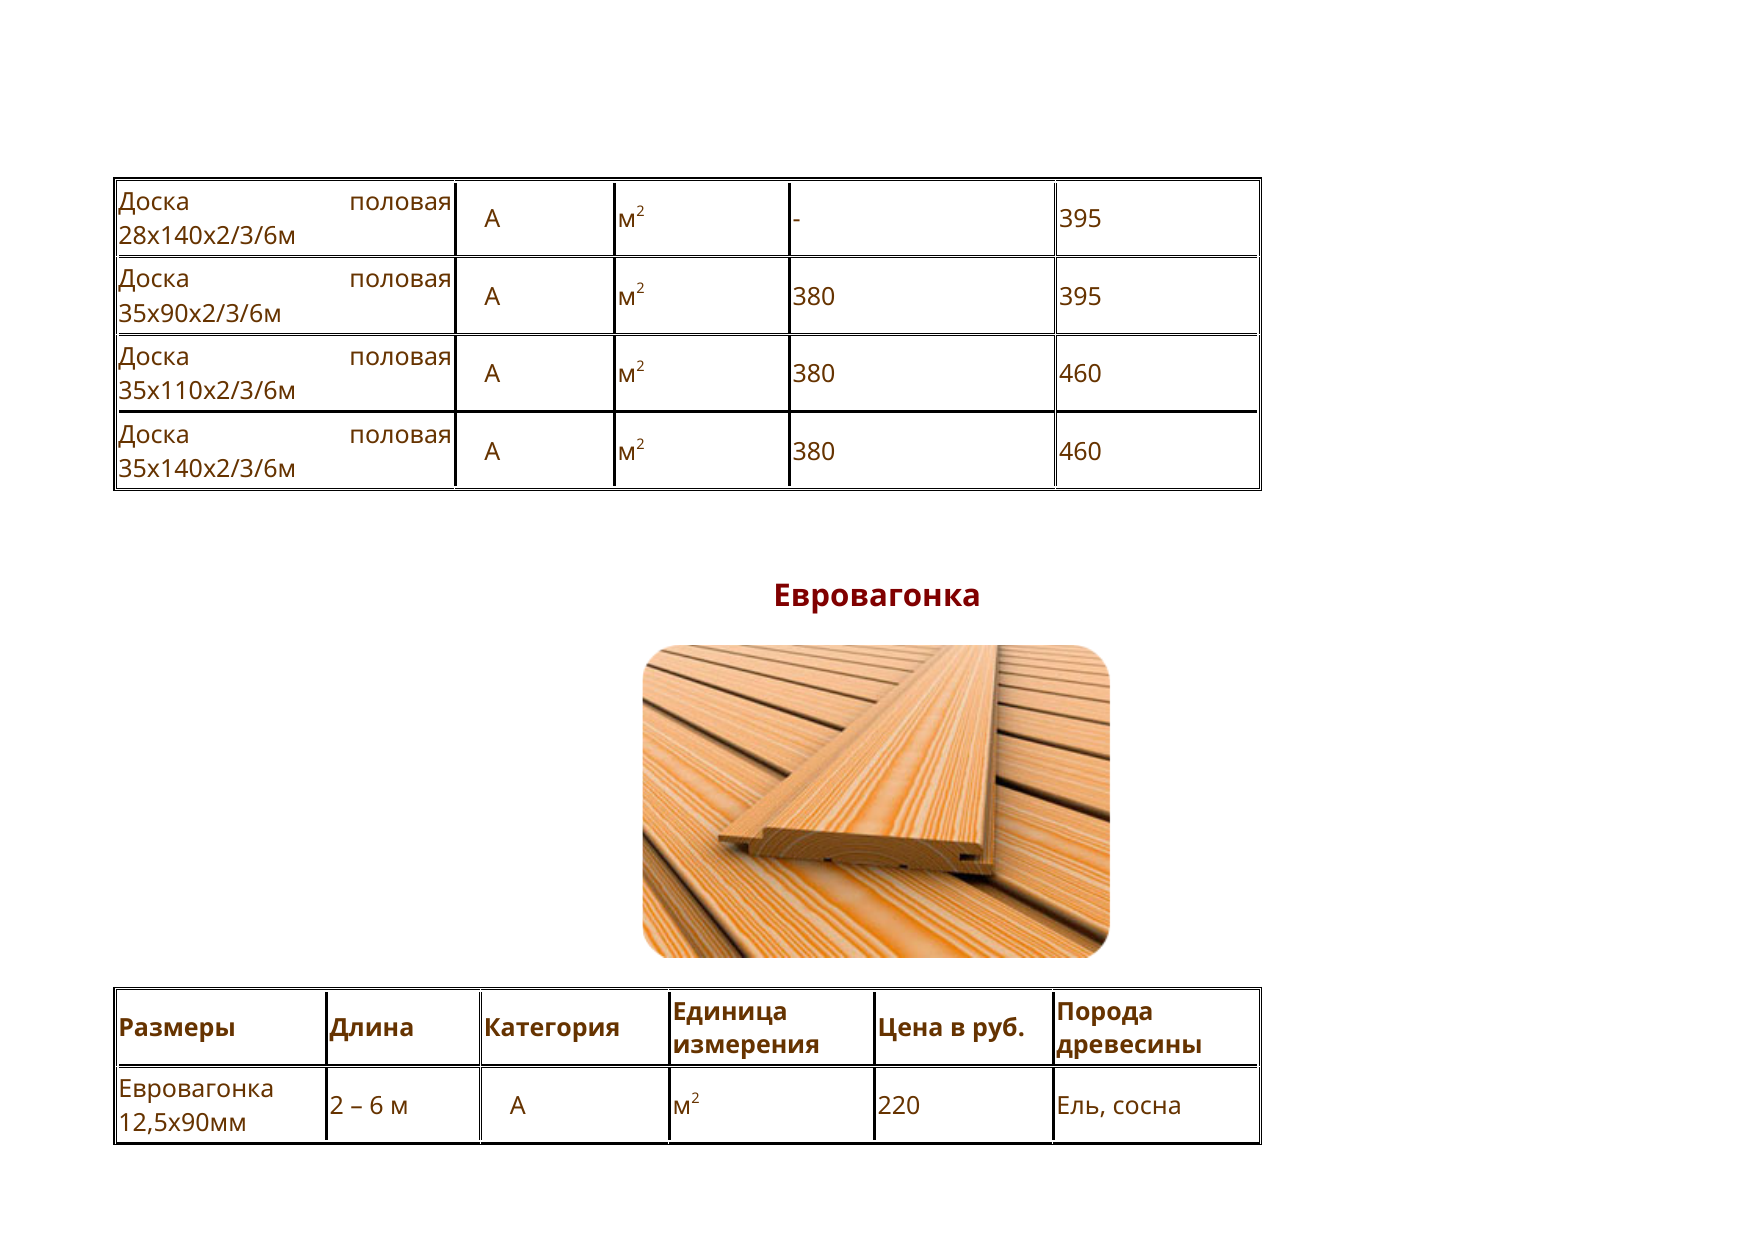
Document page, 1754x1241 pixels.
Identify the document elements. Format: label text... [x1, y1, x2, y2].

table_cell А [455, 413, 614, 488]
table_cell 380 [791, 258, 1054, 332]
table_cell А [481, 1068, 669, 1142]
picture [642, 645, 1112, 958]
table_cell 380 [789, 413, 1056, 488]
table_cell Ель, сосна [1053, 1064, 1259, 1142]
table_cell А [455, 181, 614, 255]
table_header Длина [326, 990, 481, 1064]
table_header Цена в руб. [874, 988, 1053, 1064]
table_header Порода древесины [1053, 990, 1259, 1064]
table_cell м2 [669, 1068, 874, 1142]
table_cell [117, 1064, 326, 1142]
table_cell м2 [614, 413, 789, 488]
table_cell Доска половая 35х140х2/3/6м [117, 410, 455, 488]
table_cell м2 [616, 258, 788, 332]
table_cell 460 [1056, 410, 1259, 488]
table_cell м2 [614, 181, 789, 255]
table_cell А [457, 258, 613, 332]
table_cell м2 [616, 336, 788, 410]
table_cell 460 [1057, 333, 1259, 410]
table_cell 395 [1056, 181, 1259, 255]
table_cell Доска половая 35x90x2/3/6м [115, 255, 455, 332]
table_header Единица измерения [669, 990, 874, 1064]
text Евровагонка [118, 573, 1636, 616]
table_cell 220 [874, 1068, 1053, 1142]
table_cell Доска половая 28x140x2/3/6м [117, 179, 455, 255]
table_cell 395 [1056, 255, 1260, 332]
table_header Категория [481, 988, 669, 1064]
table_cell А [457, 336, 613, 410]
table_cell 380 [791, 336, 1054, 410]
table_cell Доска половая 35х110х2/3/6м [117, 333, 454, 410]
table_cell 2 – 6 м [326, 1068, 481, 1142]
table_cell - [789, 181, 1056, 255]
table_header Размеры [117, 990, 326, 1064]
